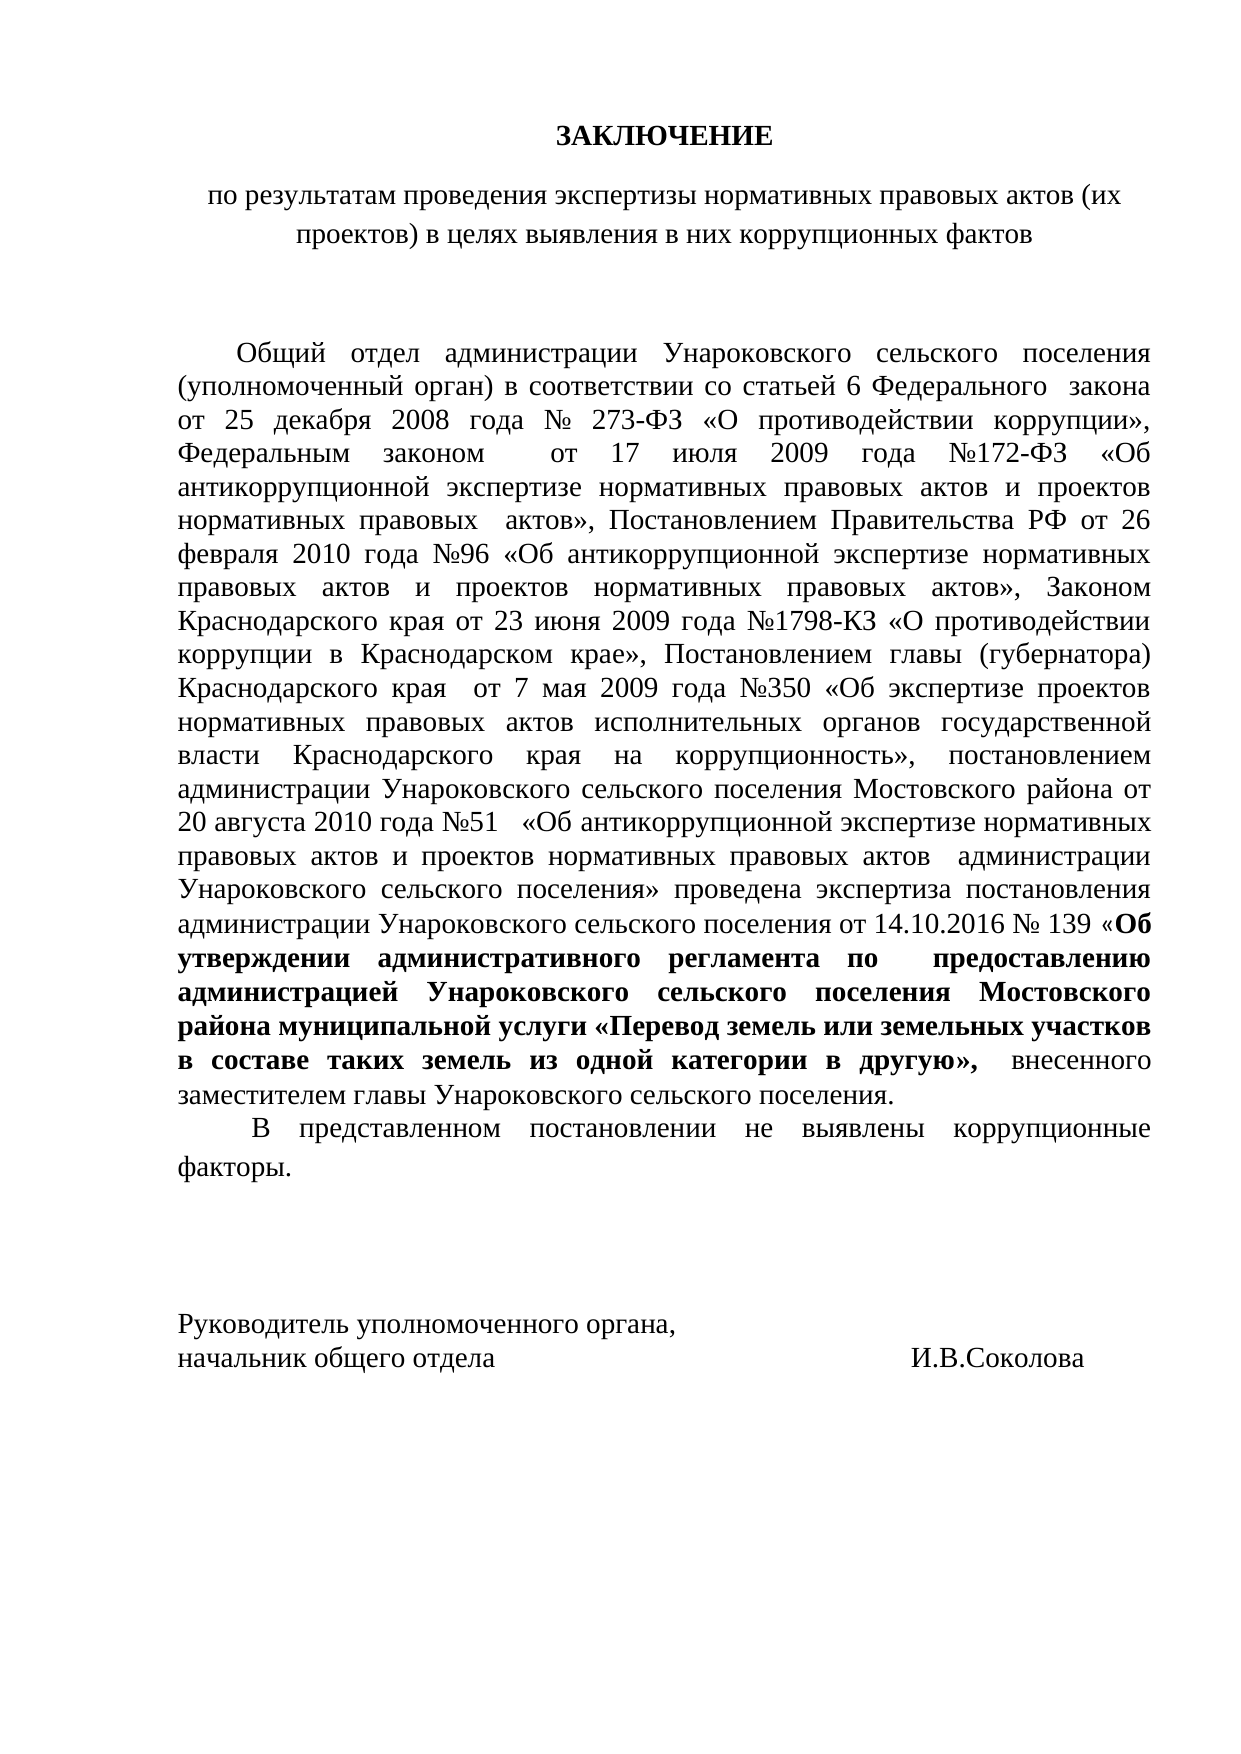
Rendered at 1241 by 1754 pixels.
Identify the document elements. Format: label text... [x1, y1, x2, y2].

text ЗАКЛЮЧЕНИЕ [177, 118, 1152, 152]
text по результатам проведения экспертизы нормативных правовых актов (их проектов) в целях выявления в них коррупционных фактов [177, 177, 1152, 249]
text начальник общего отдела И.В.Соколова [177, 1340, 1152, 1373]
text Руководитель уполномоченного органа, [177, 1306, 1152, 1340]
text В представленном постановлении не выявлены коррупционные факторы. [177, 1110, 1152, 1182]
text Общий отдел администрации Унароковского сельского поселения (уполномоченный орган) в соответствии со статьей 6 Федерального закона от 25 декабря 2008 года № 273-ФЗ «О противодействии коррупции», Федеральным законом от 17 июля 2009 года №172-ФЗ «Об антикоррупционной экспертизе нормативных правовых актов и проектов нормативных правовых актов», Постановлением Правительства РФ от 26 февраля 2010 года №96 «Об антикоррупционной экспертизе нормативных правовых актов и проектов нормативных правовых актов», Законом Краснодарского края от 23 июня 2009 года №1798-КЗ «О противодействии коррупции в Краснодарском крае», Постановлением главы (губернатора) Краснодарского края от 7 мая 2009 года №350 «Об экспертизе проектов нормативных правовых актов исполнительных органов государственной власти Краснодарского края на коррупционность», постановлением администрации Унароковского сельского поселения Мостовского района от 20 августа 2010 года №51 «Об антикоррупционной экспертизе нормативных правовых актов и проектов нормативных правовых актов администрации Унароковского сельского поселения» проведена экспертиза постановления администрации Унароковского сельского поселения от 14.10.2016 № 139 «Об утверждении административного регламента по предоставлению администрацией Унароковского сельского поселения Мостовского района муниципальной услуги «Перевод земель или земельных участков в составе таких земель из одной категории в другую», внесенного заместителем главы Унароковского сельского поселения. [177, 335, 1152, 1110]
